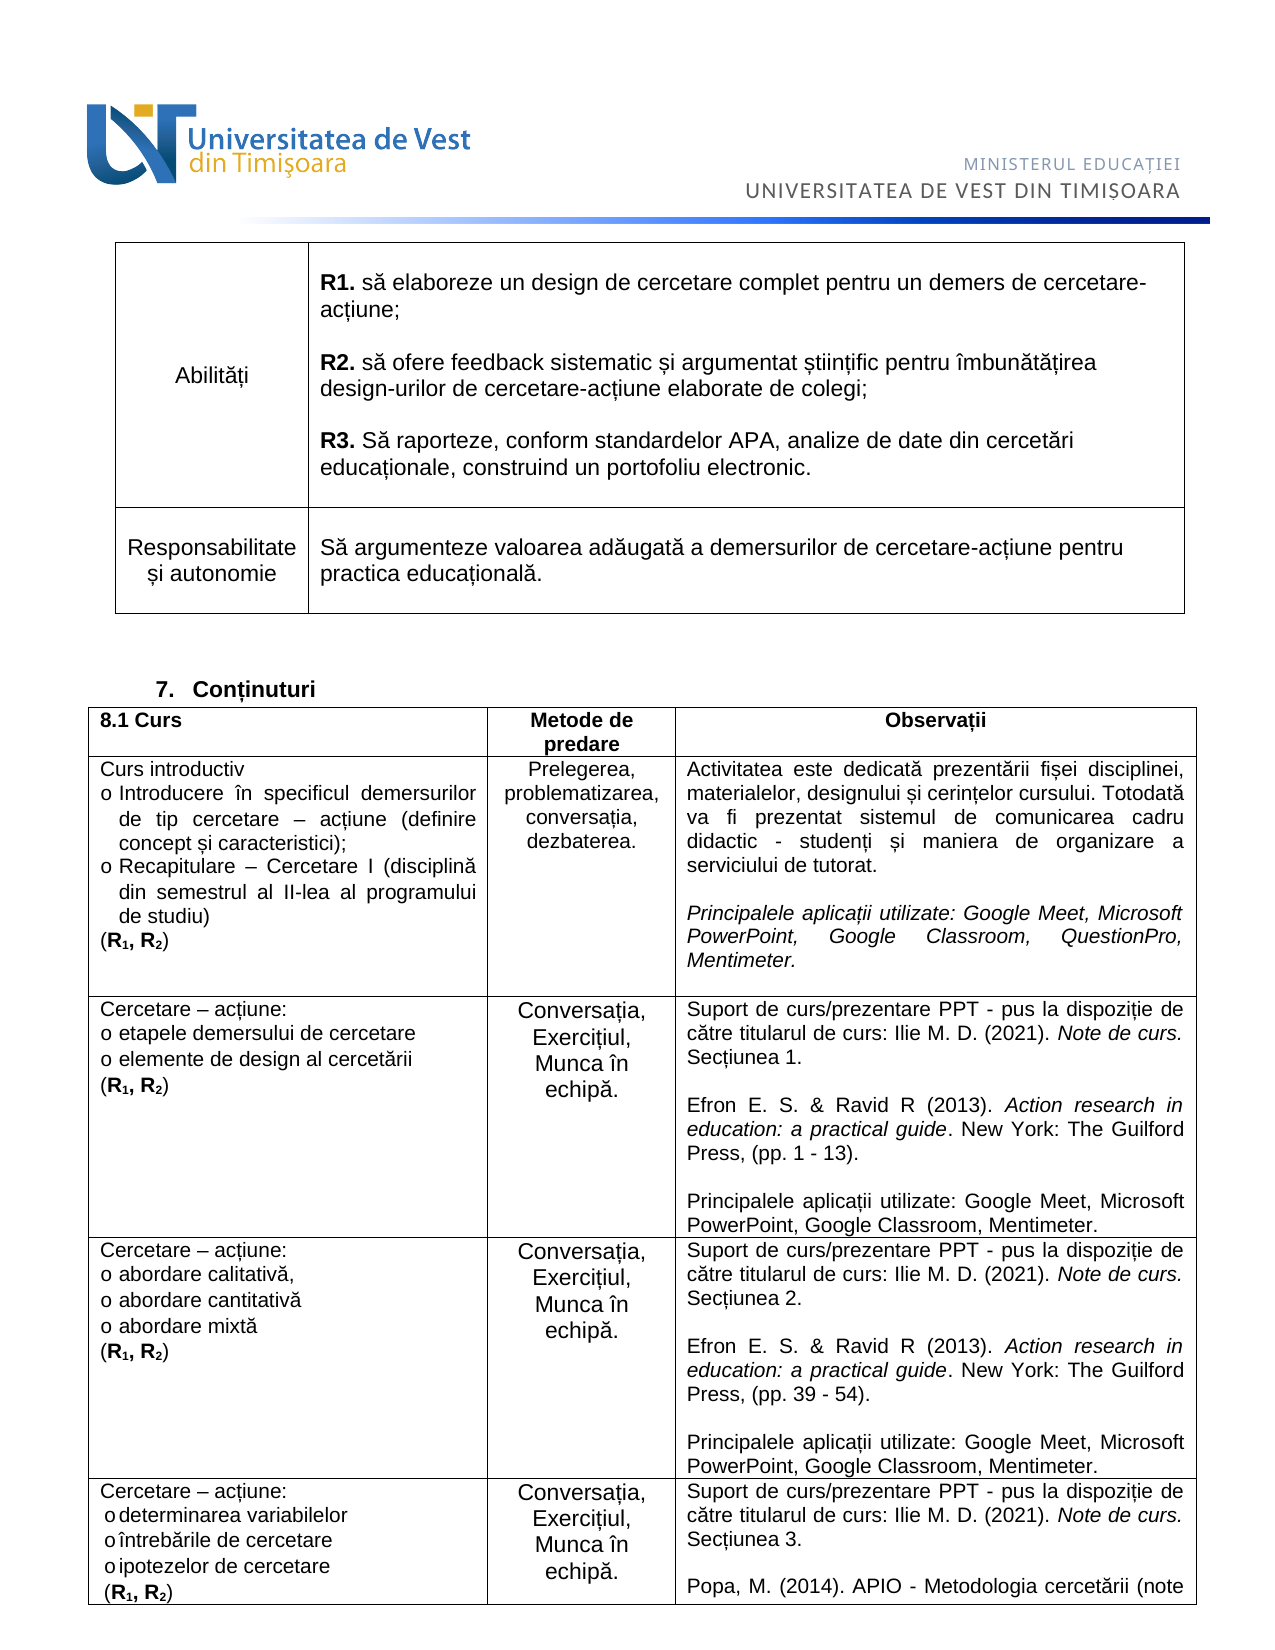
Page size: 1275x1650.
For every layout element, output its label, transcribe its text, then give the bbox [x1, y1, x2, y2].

list Conținuturi [155, 676, 1157, 703]
table_cell Conversația, Exercițiul, Munca în echipă. [488, 1479, 675, 1604]
table_cell Suport de curs/prezentare PPT - pus la dispoziție de către titularul de curs: Ilie M. D. (2021). Note de curs. Secțiunea 1. Efron E. S. & Ravid R (2013). Action research in education: a practical guide. New York: The Guilford Press, (pp. 1 - 13). Principalele aplicații utilizate: Google Meet, Microsoft PowerPoint, Google Classroom, Mentimeter. [676, 997, 1196, 1237]
table_cell Conversația, Exercițiul, Munca în echipă. [488, 997, 675, 1237]
table_cell Prelegerea, problematizarea, conversația, dezbaterea. [488, 757, 675, 996]
table_cell Conversația, Exercițiul, Munca în echipă. [488, 1238, 675, 1477]
table_cell Suport de curs/prezentare PPT - pus la dispoziție de către titularul de curs: Ilie M. D. (2021). Note de curs. Secțiunea 2. Efron E. S. & Ravid R (2013). Action research in education: a practical guide. New York: The Guilford Press, (pp. 39 - 54). Principalele aplicații utilizate: Google Meet, Microsoft PowerPoint, Google Classroom, Mentimeter. [676, 1238, 1196, 1477]
table_header Observații [676, 708, 1196, 756]
table_cell Abilități [116, 243, 308, 507]
table_cell Responsabilitate și autonomie [116, 508, 308, 613]
table_cell R1. să elaboreze un design de cercetare complet pentru un demers de cercetare-acțiune; R2. să ofere feedback sistematic și argumentat științific pentru îmbunătățirea design-urilor de cercetare-acțiune elaborate de colegi; R3. Să raporteze, conform standardelor APA, analize de date din cercetări educaționale, construind un portofoliu electronic. [309, 243, 1184, 507]
table_cell Curs introductiv Introducere în specificul demersurilor de tip cercetare – acțiune (definire concept și caracteristici); Recapitulare – Cercetare I (disciplină din semestrul al II-lea al programului de studiu) (R1, R2) [89, 757, 487, 996]
table_cell Cercetare – acțiune: abordare calitativă, abordare cantitativă abordare mixtă (R1, R2) [89, 1238, 487, 1477]
table_header 8.1 Curs [89, 708, 487, 756]
picture [75, 74, 482, 214]
table_cell Cercetare – acțiune: etapele demersului de cercetare elemente de design al cercetării (R1, R2) [89, 997, 487, 1237]
picture [237, 217, 1210, 224]
table_cell Activitatea este dedicată prezentării fișei disciplinei, materialelor, designului și cerințelor cursului. Totodată va fi prezentat sistemul de comunicarea cadru didactic - studenți și maniera de organizare a serviciului de tutorat. Principalele aplicații utilizate: Google Meet, Microsoft PowerPoint, Google Classroom, QuestionPro, Mentimeter. [676, 757, 1196, 996]
table_cell Să argumenteze valoarea adăugată a demersurilor de cercetare-acțiune pentru practica educațională. [309, 508, 1184, 613]
table_cell Cercetare – acțiune: determinarea variabilelor întrebările de cercetare ipotezelor de cercetare (R1, R2) [89, 1479, 487, 1604]
